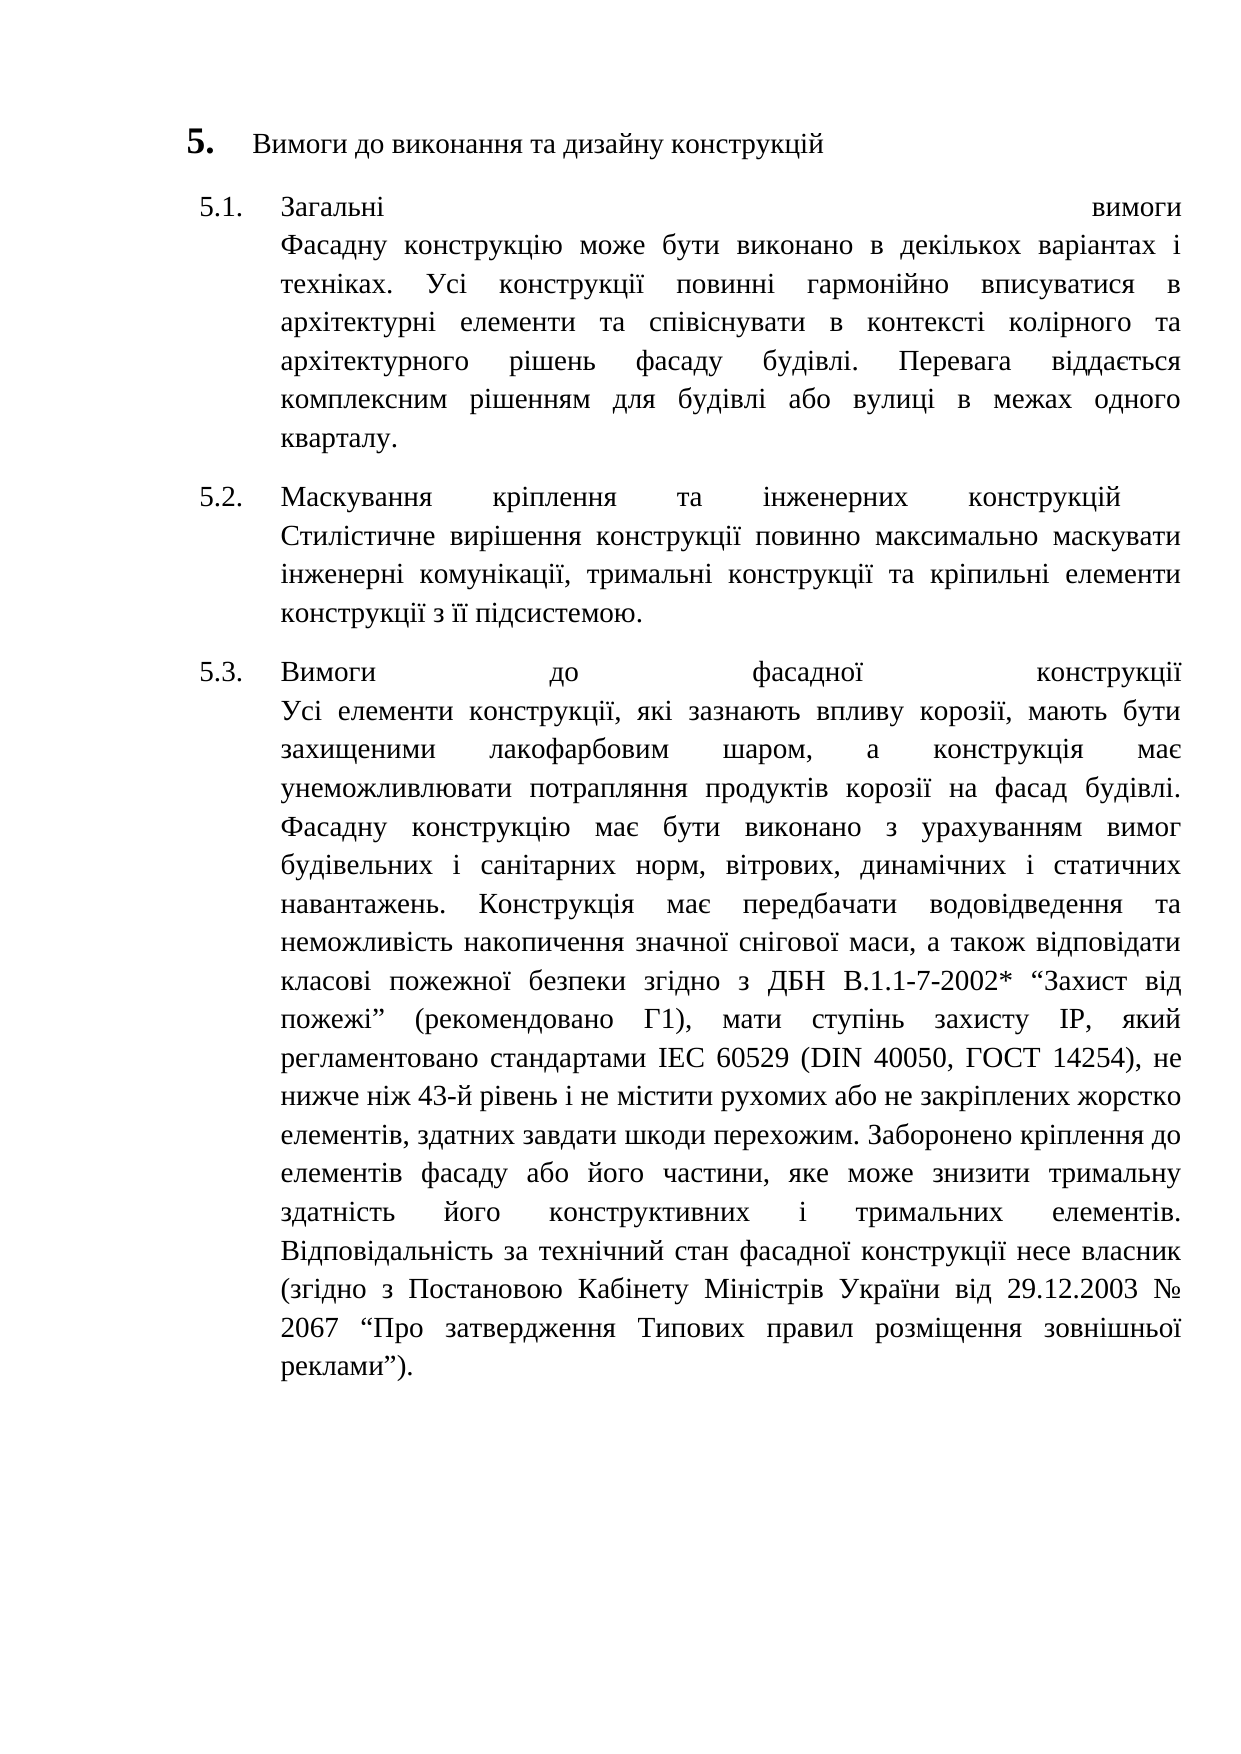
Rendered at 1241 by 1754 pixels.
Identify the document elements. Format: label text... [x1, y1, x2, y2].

list Вимоги до фасадної конструкції Усі елементи конструкції, які зазнають впливу корозії, мають бути захищеними лакофарбовим шаром, а конструкція має унеможливлювати потрапляння продуктів корозії на фасад будівлі. Фасадну конструкцію має бути виконано з урахуванням вимог будівельних і санітарних норм, вітрових, динамічних і статичних навантажень. Конструкція має передбачати водовідведення та неможливість накопичення значної снігової маси, а також відповідати класові пожежної безпеки згідно з ДБН В.1.1-7-2002* “Захист від пожежі” (рекомендовано Г1), мати ступінь захисту IP, який регламентовано стандартами IEC 60529 (DIN 40050, ГОСТ 14254), не нижче ніж 43-й рівень і не містити рухомих або не закріплених жорстко елементів, здатних завдати шкоди перехожим. Заборонено кріплення до елементів фасаду або його частини, яке може знизити тримальну здатність його конструктивних і тримальних елементів. Відповідальність за технічний стан фасадної конструкції несе власник (згідно з Постановою Кабінету Міністрів України від 29.12.2003 № 2067 “Про затвердження Типових правил розміщення зовнішньої реклами”). [243, 654, 1182, 1412]
list Загальні вимоги Фасадну конструкцію може бути виконано в декількох варіантах і техніках. Усі конструкції повинні гармонійно вписуватися в архітектурні елементи та співіснувати в контексті колірного та архітектурного рішень фасаду будівлі. Перевага віддається комплексним рішенням для будівлі або вулиці в межах одного кварталу. [243, 189, 1182, 454]
list Маскування кріплення та інженерних конструкцій Стилістичне вирішення конструкції повинно максимально маскувати інженерні комунікації, тримальні конструкції та кріпильні елементи конструкції з її підсистемою. [243, 479, 1182, 629]
subtitle Вимоги до виконання та дизайну конструкцій [214, 118, 1182, 162]
